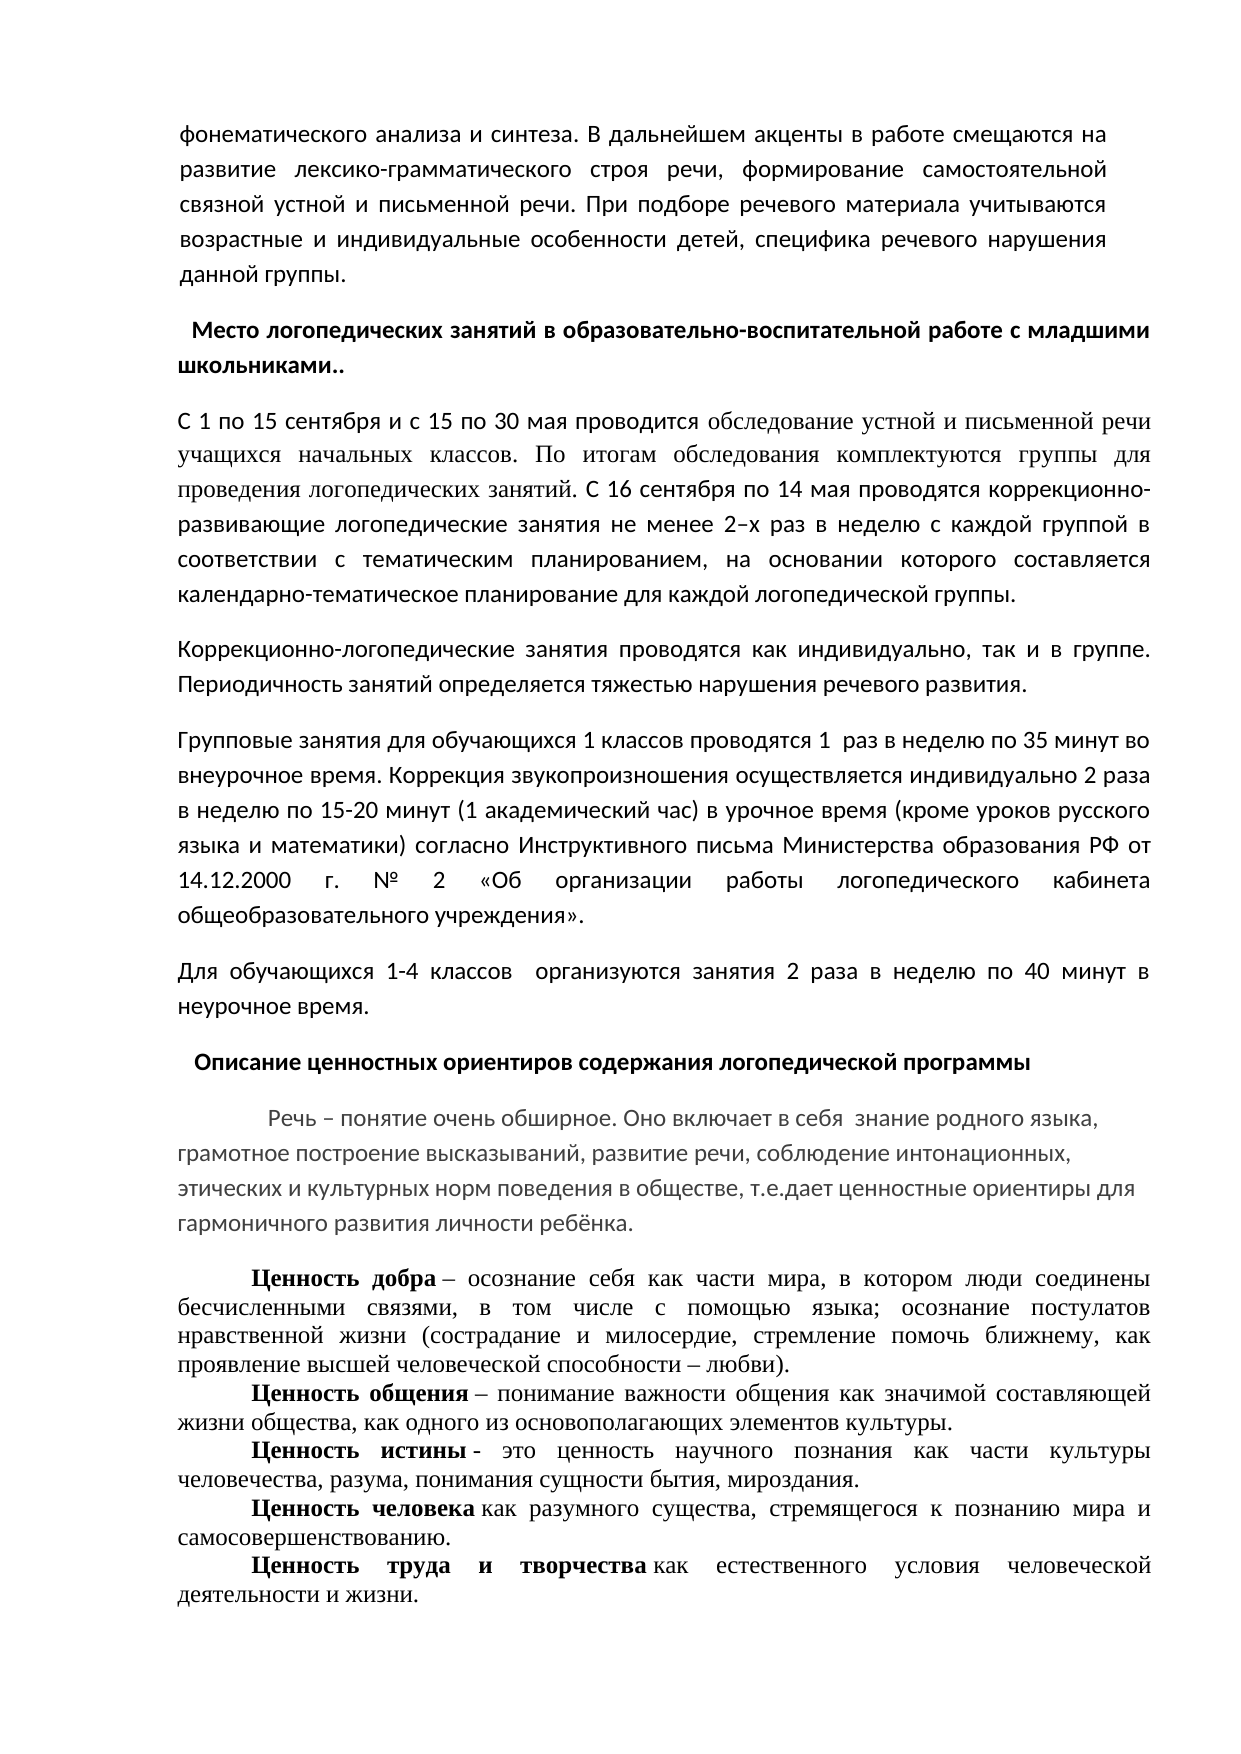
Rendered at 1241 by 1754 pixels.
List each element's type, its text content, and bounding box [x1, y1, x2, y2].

text Для обучающихся 1-4 классов организуются занятия 2 раза в неделю по 40 минут в неурочное время. [177, 955, 1152, 1021]
text С 1 по 15 сентября и с 15 по 30 мая проводится обследование устной и письменной речи учащихся начальных классов. По итогам обследования комплектуются группы для проведения логопедических занятий. С 16 сентября по 14 мая проводятся коррекционно-развивающие логопедические занятия не менее 2–х раз в неделю с каждой группой в соответствии с тематическим планированием, на основании которого составляется календарно-тематическое планирование для каждой логопедической группы. [177, 405, 1152, 608]
text Ценность истины - это ценность научного познания как части культуры человечества, разума, понимания сущности бытия, мироздания. [177, 1435, 1152, 1493]
text Ценность добра – осознание себя как части мира, в котором люди соединены бесчисленными связями, в том числе с помощью языка; осознание постулатов нравственной жизни (сострадание и милосердие, стремление помочь ближнему, как проявление высшей человеческой способности – любви). [177, 1263, 1152, 1378]
text Ценность труда и творчества как естественного условия человеческой деятельности и жизни. [177, 1550, 1152, 1608]
text Речь – понятие очень обширное. Оно включает в себя знание родного языка, грамотное построение высказываний, развитие речи, соблюдение интонационных, этических и культурных норм поведения в обществе, т.е.дает ценностные ориентиры для гармоничного развития личности ребёнка. [177, 1102, 1152, 1237]
text Ценность человека как разумного существа, стремящегося к познанию мира и самосовершенствованию. [177, 1493, 1152, 1550]
text Коррекционно-логопедические занятия проводятся как индивидуально, так и в группе. Периодичность занятий определяется тяжестью нарушения речевого развития. [177, 634, 1152, 699]
text Ценность общения – понимание важности общения как значимой составляющей жизни общества, как одного из основополагающих элементов культуры. [177, 1378, 1152, 1435]
text Групповые занятия для обучающихся 1 классов проводятся 1 раз в неделю по 35 минут во внеурочное время. Коррекция звукопроизношения осуществляется индивидуально 2 раза в неделю по 15-20 минут (1 академический час) в урочное время (кроме уроков русского языка и математики) согласно Инструктивного письма Министерства образования РФ от 14.12.2000 г. № 2 «Об организации работы логопедического кабинета общеобразовательного учреждения». [177, 724, 1152, 930]
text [179, 118, 1108, 289]
text Описание ценностных ориентиров содержания логопедической программы [177, 1046, 1152, 1077]
text Место логопедических занятий в образовательно-воспитательной работе с младшими школьниками.. [177, 314, 1152, 379]
